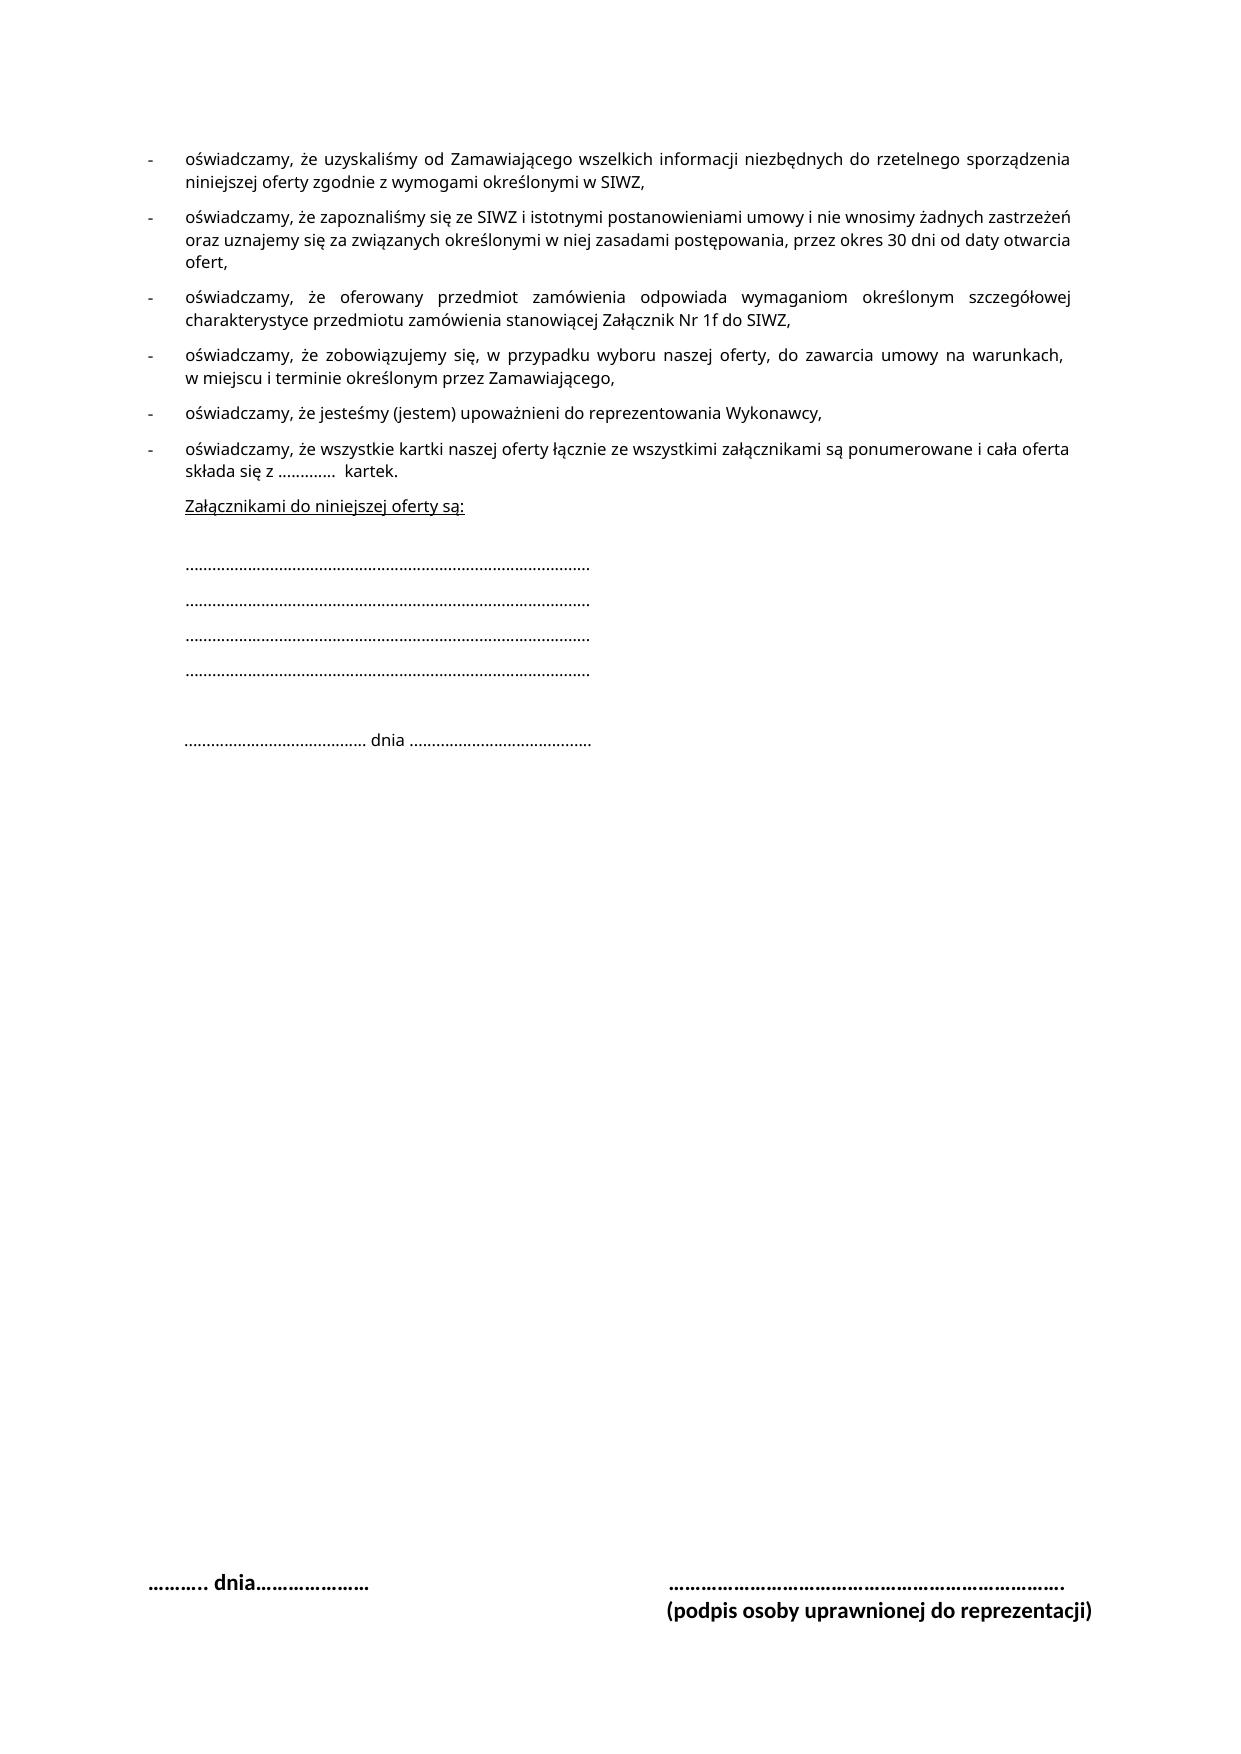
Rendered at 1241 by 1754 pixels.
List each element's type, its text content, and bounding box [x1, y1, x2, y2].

text ........................................................................................... [185, 588, 1093, 611]
list oświadczamy, że uzyskaliśmy od Zamawiającego wszelkich informacji niezbędnych do rzetelnego sporządzenia niniejszej oferty zgodnie z wymogami określonymi w SIWZ, [148, 148, 1072, 193]
list oświadczamy, że jesteśmy (jestem) upoważnieni do reprezentowania Wykonawcy, [148, 402, 1072, 425]
text ........................................................................................... [185, 623, 1093, 646]
text ........................................................................................... [185, 659, 1093, 681]
text ........................................................................................... [185, 553, 1093, 576]
list oświadczamy, że zapoznaliśmy się ze SIWZ i istotnymi postanowieniami umowy i nie wnosimy żadnych zastrzeżeń oraz uznajemy się za związanych określonymi w niej zasadami postępowania, przez okres 30 dni od daty otwarcia ofert, [148, 206, 1072, 274]
list oświadczamy, że zobowiązujemy się, w przypadku wyboru naszej oferty, do zawarcia umowy na warunkach, w miejscu i terminie określonym przez Zamawiającego, [148, 344, 1072, 389]
text ......................................... dnia ......................................... [184, 729, 1093, 752]
text Załącznikami do niniejszej oferty są: [185, 495, 1093, 518]
list oświadczamy, że oferowany przedmiot zamówienia odpowiada wymaganiom określonym szczegółowej charakterystyce przedmiotu zamówienia stanowiącej Załącznik Nr 1f do SIWZ, [148, 286, 1072, 332]
list oświadczamy, że wszystkie kartki naszej oferty łącznie ze wszystkimi załącznikami są ponumerowane i cała oferta składa się z ............. kartek. [148, 437, 1072, 483]
